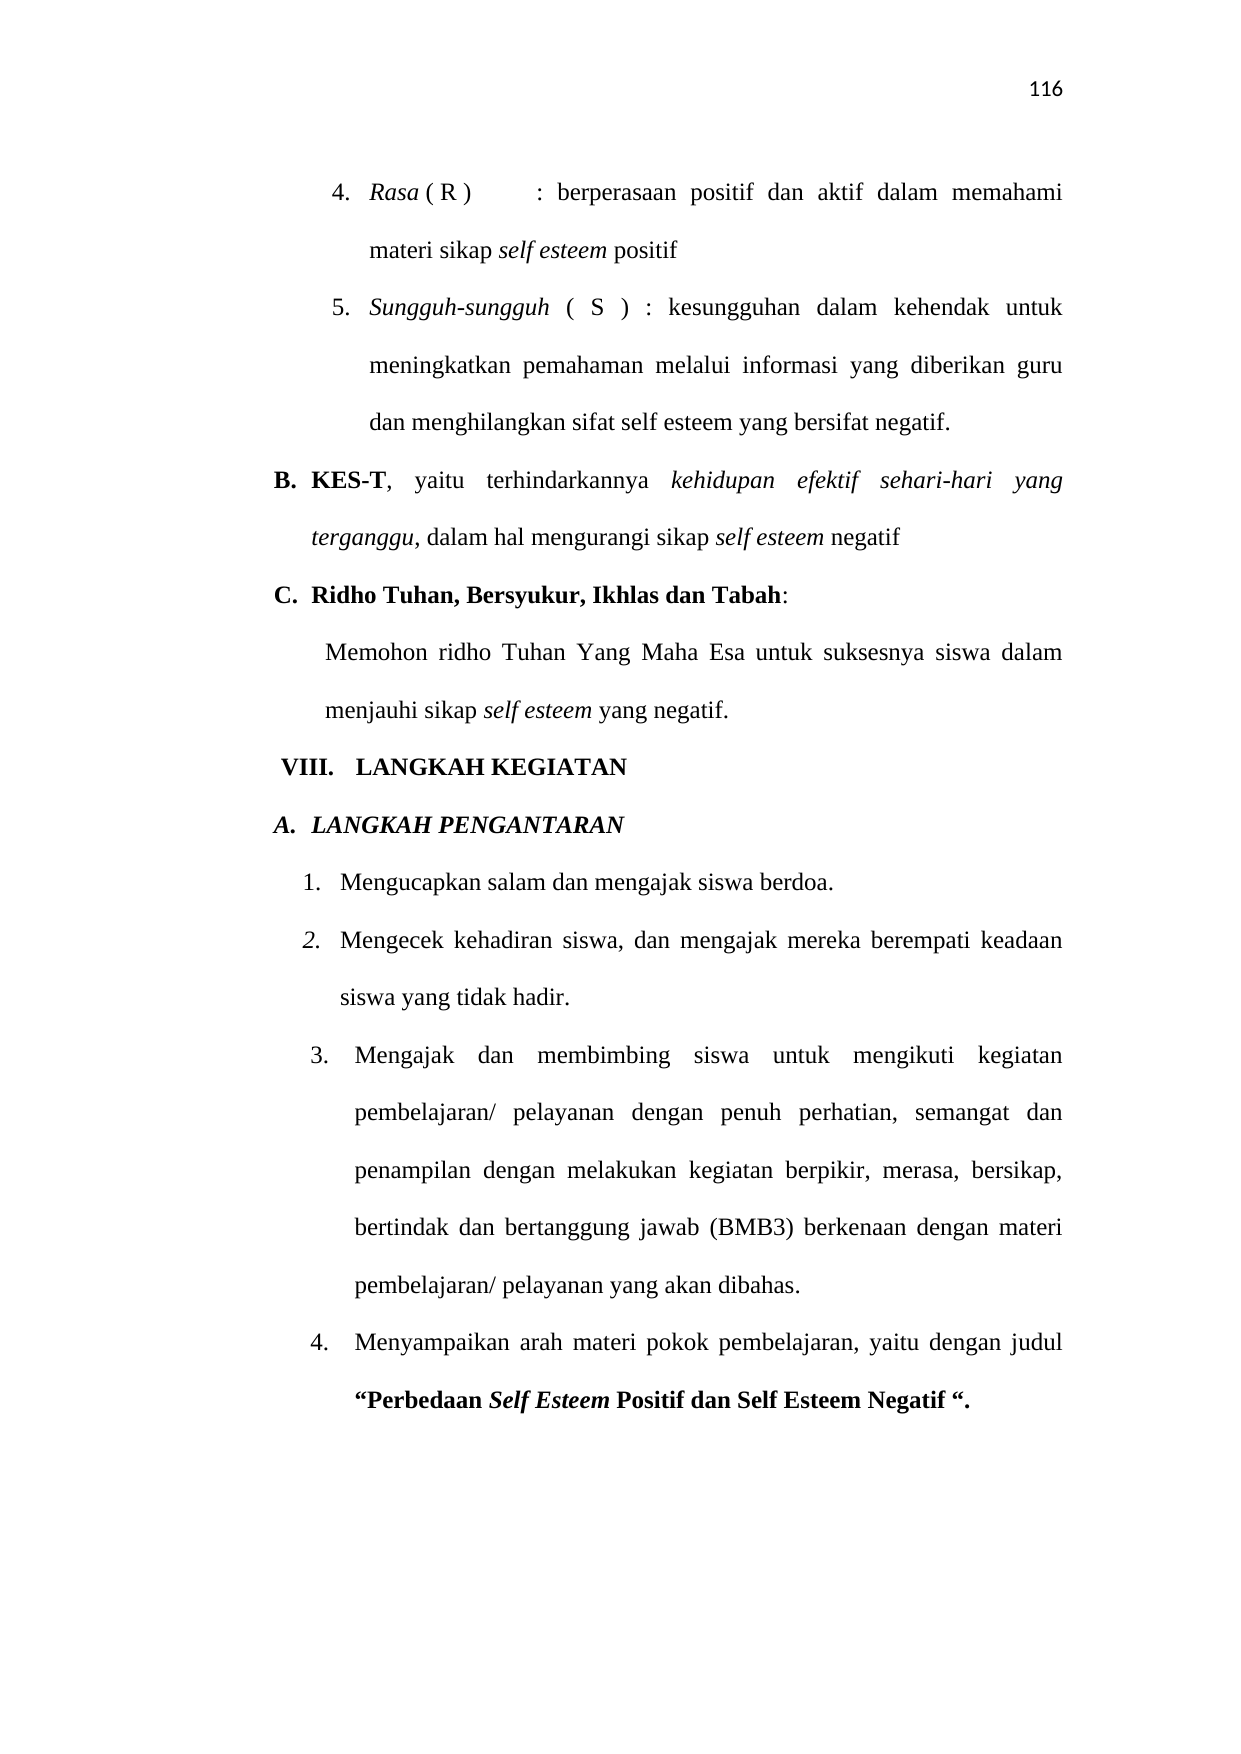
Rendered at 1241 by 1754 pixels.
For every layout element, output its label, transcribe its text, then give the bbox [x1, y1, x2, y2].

list Memohon ridho Tuhan Yang Maha Esa untuk suksesnya siswa dalam menjauhi sikap self esteem yang negatif. [325, 637, 1063, 723]
list Mengucapkan salam dan mengajak siswa berdoa. [302, 867, 1063, 896]
list Rasa ( R ) : berperasaan positif dan aktif dalam memahami materi sikap self esteem positif [332, 177, 1063, 263]
list Sungguh-sungguh ( S ) : kesungguhan dalam kehendak untuk meningkatkan pemahaman melalui informasi yang diberikan guru dan menghilangkan sifat self esteem yang bersifat negatif. [332, 292, 1063, 436]
list Mengecek kehadiran siswa, dan mengajak mereka berempati keadaan siswa yang tidak hadir. [302, 925, 1063, 1011]
list Menyampaikan arah materi pokok pembelajaran, yaitu dengan judul “Perbedaan Self Esteem Positif dan Self Esteem Negatif “. [310, 1327, 1063, 1413]
list KES-T, yaitu terhindarkannya kehidupan efektif sehari-hari yang terganggu, dalam hal mengurangi sikap self esteem negatif [274, 465, 1063, 551]
list LANGKAH KEGIATAN [281, 752, 1063, 781]
list Ridho Tuhan, Bersyukur, Ikhlas dan Tabah: [274, 580, 1063, 608]
list Mengajak dan membimbing siswa untuk mengikuti kegiatan pembelajaran/ pelayanan dengan penuh perhatian, semangat dan penampilan dengan melakukan kegiatan berpikir, merasa, bersikap, bertindak dan bertanggung jawab (BMB3) berkenaan dengan materi pembelajaran/ pelayanan yang akan dibahas. [310, 1040, 1063, 1298]
list LANGKAH PENGANTARAN [274, 810, 1063, 838]
